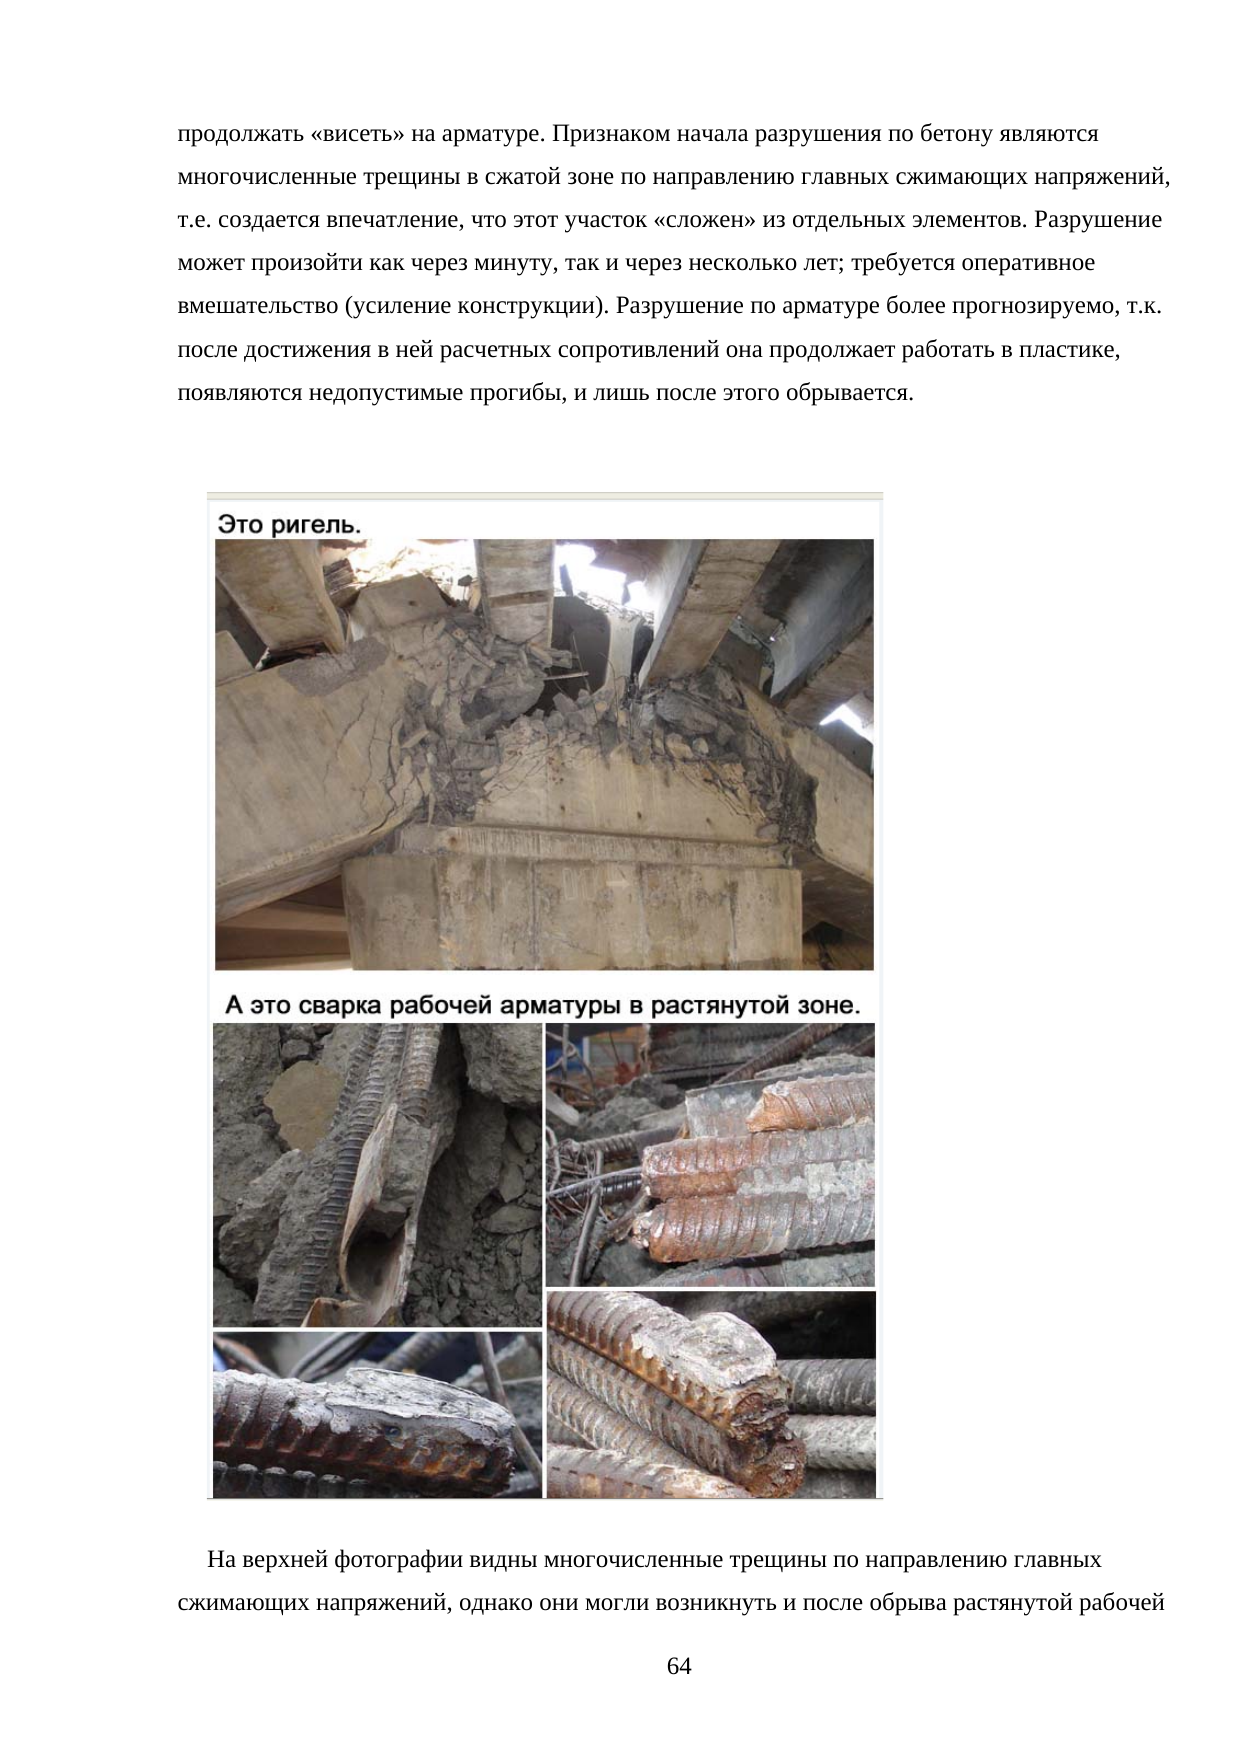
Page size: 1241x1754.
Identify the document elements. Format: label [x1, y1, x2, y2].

text [177, 118, 1181, 406]
text [177, 1544, 1181, 1616]
picture [206, 492, 884, 1501]
